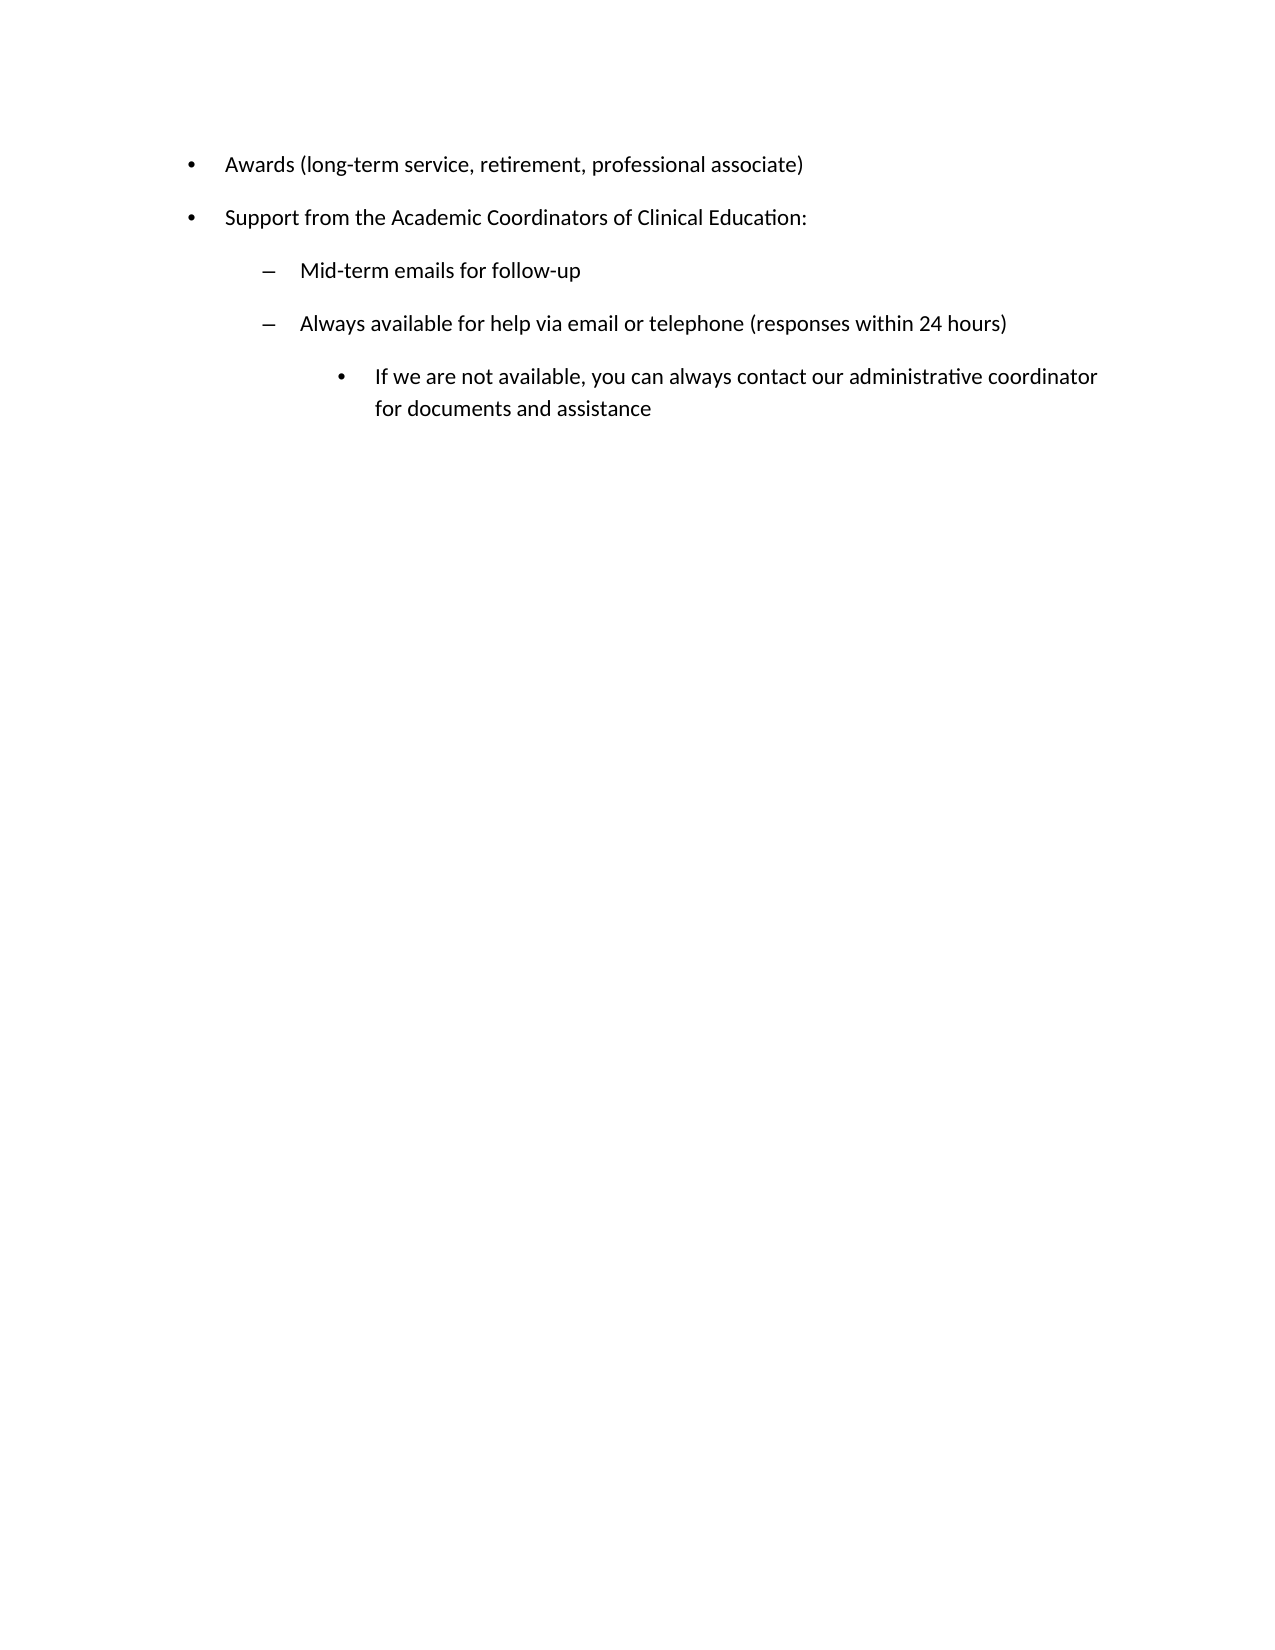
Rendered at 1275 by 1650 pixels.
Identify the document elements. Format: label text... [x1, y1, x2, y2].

list If we are not available, you can always contact our administrative coordinator for documents and assistance [337, 362, 1125, 422]
list Support from the Academic Coordinators of Clinical Education: [187, 203, 1125, 231]
list Always available for help via email or telephone (responses within 24 hours) [262, 309, 1125, 337]
list Awards (long-term service, retirement, professional associate) [187, 150, 1125, 178]
list Mid-term emails for follow-up [262, 256, 1125, 284]
